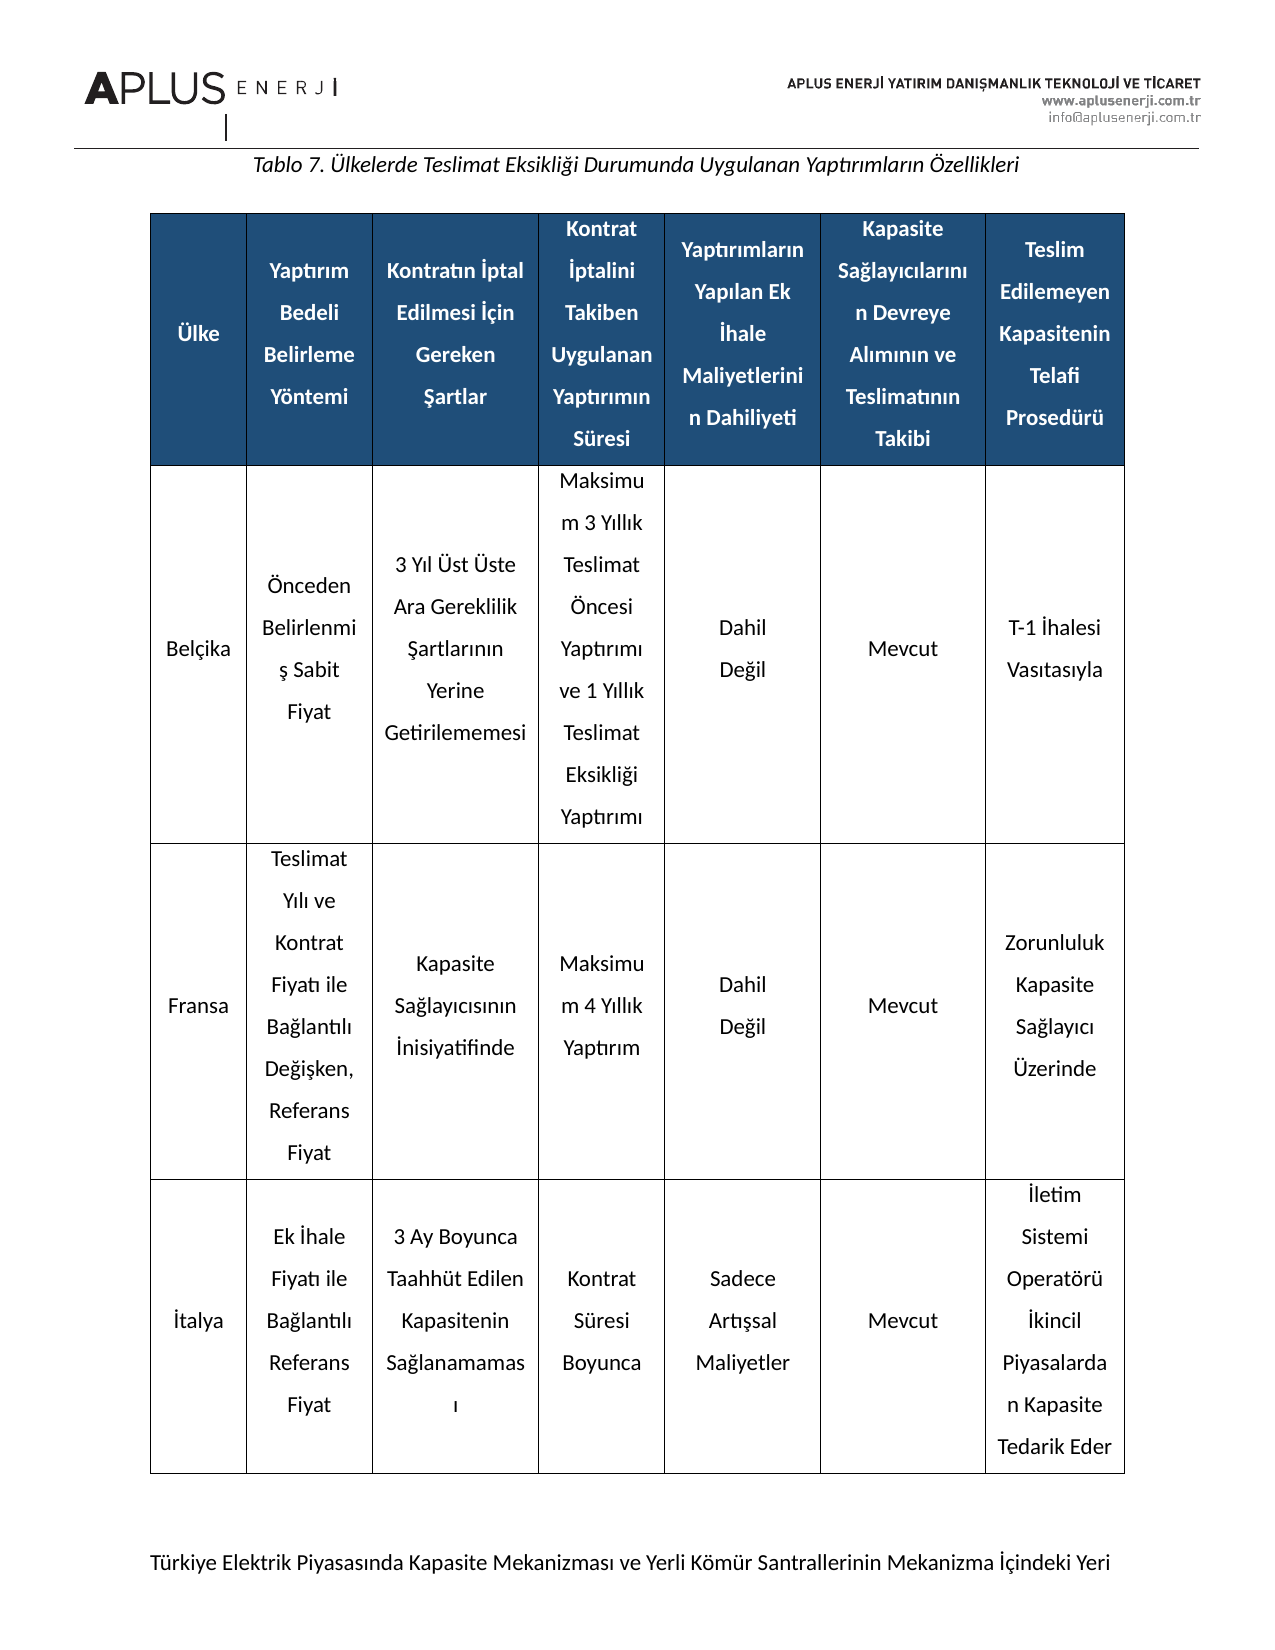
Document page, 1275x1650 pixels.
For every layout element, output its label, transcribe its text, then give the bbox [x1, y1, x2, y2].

table_cell Maksimum 4 Yıllık Yaptırım [539, 844, 664, 1179]
table_cell Kontrat Süresi Boyunca [539, 1180, 664, 1473]
table_cell Fransa [151, 844, 246, 1179]
table_cell Belçika [151, 466, 246, 843]
table_cell Ek İhale Fiyatı ile Bağlantılı Referans Fiyat [247, 1180, 372, 1473]
table_cell 3 Ay Boyunca Taahhüt Edilen Kapasitenin Sağlanamaması [373, 1180, 538, 1473]
table_cell İletim Sistemi Operatörü İkincil Piyasalardan Kapasite Tedarik Eder [986, 1180, 1124, 1473]
table_cell Zorunluluk Kapasite Sağlayıcı Üzerinde [986, 844, 1124, 1179]
table_header Kapasite Sağlayıcılarının Devreye Alımının ve Teslimatının Takibi [821, 214, 985, 465]
table_cell Mevcut [821, 844, 985, 1179]
table_cell Sadece Artışsal Maliyetler [665, 1180, 820, 1473]
table_header Teslim Edilemeyen Kapasitenin Telafi Prosedürü [986, 214, 1124, 465]
table_cell Teslimat Yılı ve Kontrat Fiyatı ile Bağlantılı Değişken, Referans Fiyat [247, 844, 372, 1179]
table_header Kontratın İptal Edilmesi İçin Gereken Şartlar [373, 214, 538, 465]
table_header Ülke [151, 214, 246, 465]
table_cell 3 Yıl Üst Üste Ara Gereklilik Şartlarının Yerine Getirilememesi [373, 466, 538, 843]
table_header Yaptırımların Yapılan Ek İhale Maliyetlerinin Dahiliyeti [665, 214, 820, 465]
table_cell Maksimum 3 Yıllık Teslimat Öncesi Yaptırımı ve 1 Yıllık Teslimat Eksikliği Yaptırımı [539, 466, 664, 843]
text Tablo 7. Ülkelerde Teslimat Eksikliği Durumunda Uygulanan Yaptırımların Özellikleri [150, 150, 1125, 178]
table_cell T-1 İhalesi Vasıtasıyla [986, 466, 1124, 843]
table_cell Dahil Değil [665, 844, 820, 1179]
table_cell İtalya [151, 1180, 246, 1473]
table_cell Kapasite Sağlayıcısının İnisiyatifinde [373, 844, 538, 1179]
table_cell Önceden Belirlenmiş Sabit Fiyat [247, 466, 372, 843]
table_header Yaptırım Bedeli Belirleme Yöntemi [247, 214, 372, 465]
picture [785, 73, 1203, 127]
table_cell Mevcut [821, 1180, 985, 1473]
table_header Kontrat İptalini Takiben Uygulanan Yaptırımın Süresi [539, 214, 664, 465]
table_cell Mevcut [821, 466, 985, 843]
table_cell Dahil Değil [665, 466, 820, 843]
